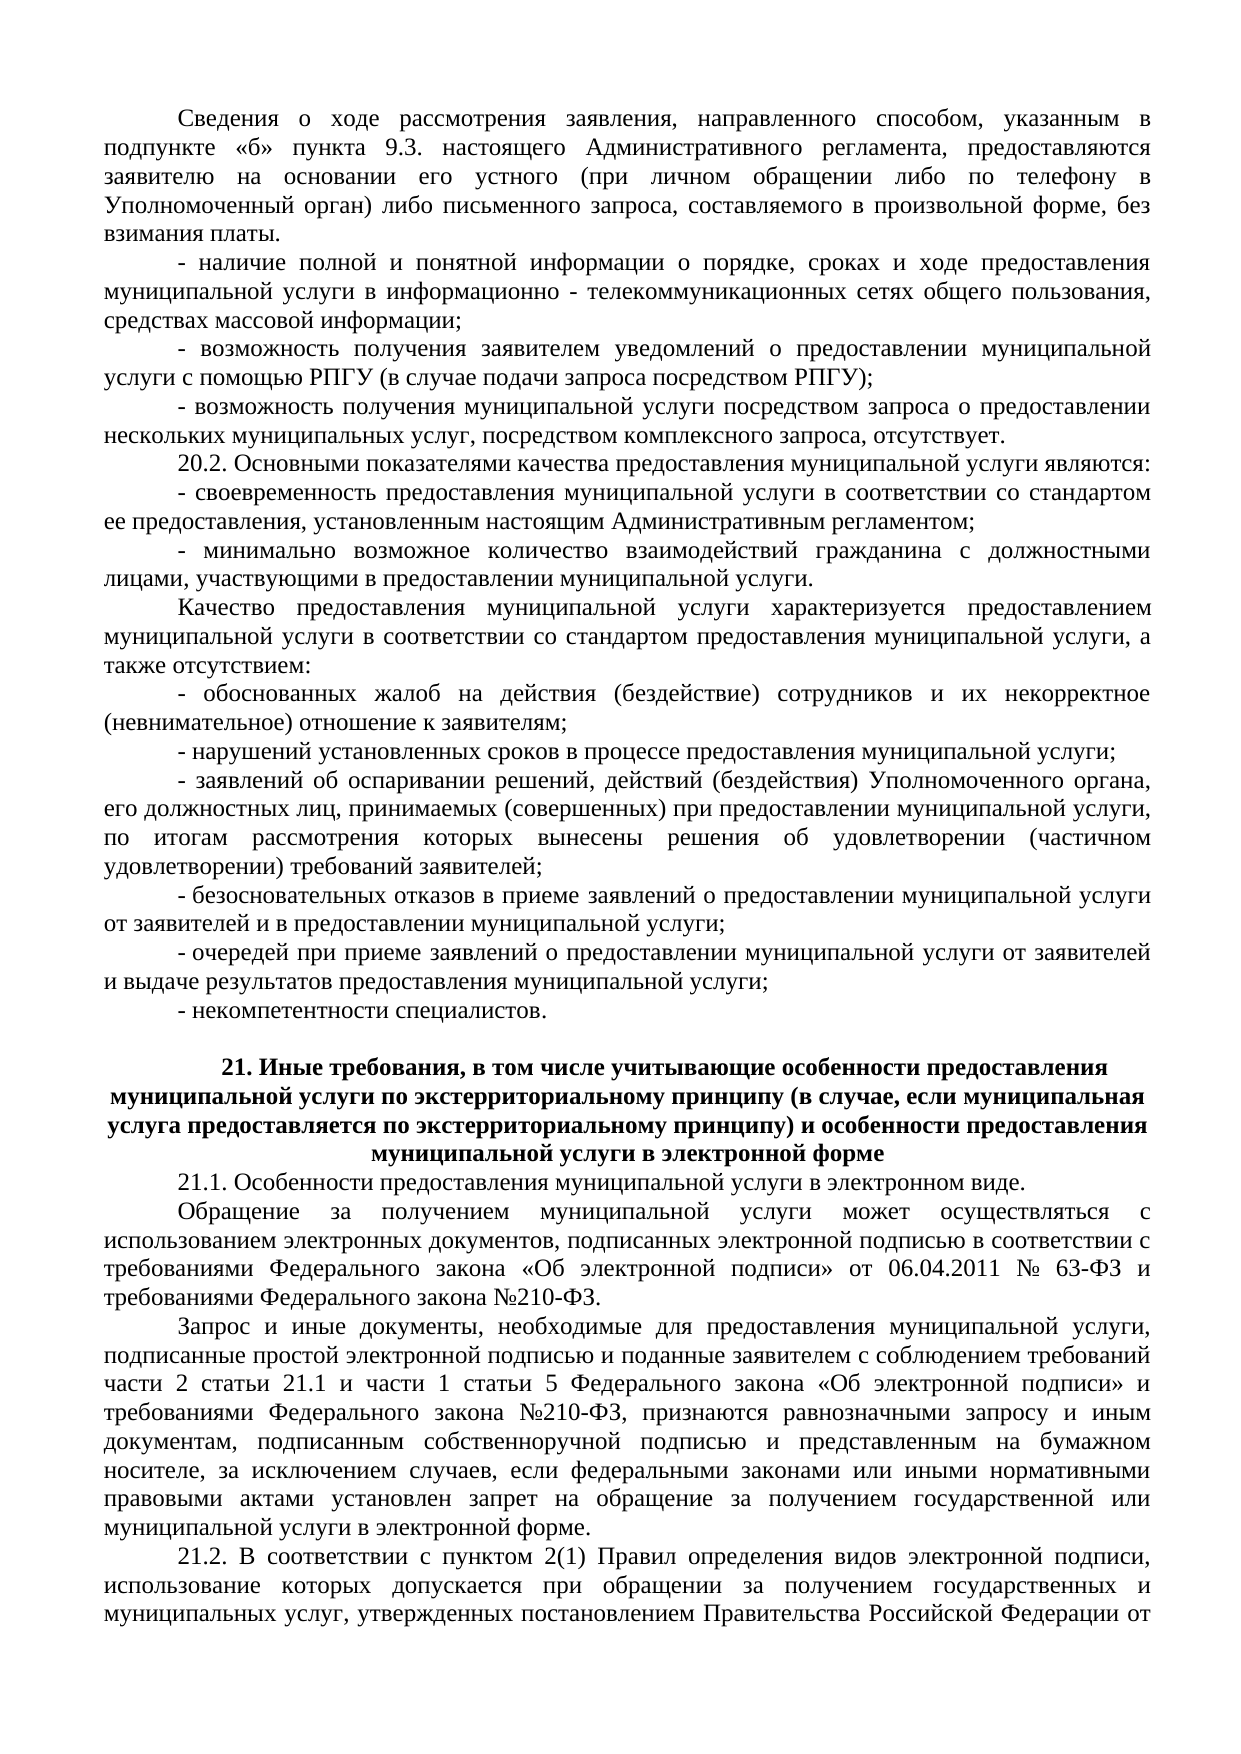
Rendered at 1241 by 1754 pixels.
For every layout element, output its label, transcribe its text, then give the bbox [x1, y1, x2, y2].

text - некомпетентности специалистов. [103, 995, 1152, 1023]
text 21.1. Особенности предоставления муниципальной услуги в электронном виде. [103, 1167, 1152, 1196]
text - обоснованных жалоб на действия (бездействие) сотрудников и их некорректное (невнимательное) отношение к заявителям; [103, 678, 1152, 736]
text 20.2. Основными показателями качества предоставления муниципальной услуги являются: [103, 448, 1152, 477]
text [103, 1541, 1152, 1627]
text - возможность получения муниципальной услуги посредством запроса о предоставлении нескольких муниципальных услуг, посредством комплексного запроса, отсутствует. [103, 391, 1152, 448]
text Обращение за получением муниципальной услуги может осуществляться с использованием электронных документов, подписанных электронной подписью в соответствии с требованиями Федерального закона «Об электронной подписи» от 06.04.2011 № 63-ФЗ и требованиями Федерального закона №210-ФЗ. [103, 1196, 1152, 1311]
text - возможность получения заявителем уведомлений о предоставлении муниципальной услуги с помощью РПГУ (в случае подачи запроса посредством РПГУ); [103, 333, 1152, 391]
text - своевременность предоставления муниципальной услуги в соответствии со стандартом ее предоставления, установленным настоящим Административным регламентом; [103, 477, 1152, 535]
text - очередей при приеме заявлений о предоставлении муниципальной услуги от заявителей и выдаче результатов предоставления муниципальной услуги; [103, 937, 1152, 995]
text - нарушений установленных сроков в процессе предоставления муниципальной услуги; [103, 736, 1152, 765]
text Качество предоставления муниципальной услуги характеризуется предоставлением муниципальной услуги в соответствии со стандартом предоставления муниципальной услуги, а также отсутствием: [103, 592, 1152, 678]
text - безосновательных отказов в приеме заявлений о предоставлении муниципальной услуги от заявителей и в предоставлении муниципальной услуги; [103, 880, 1152, 937]
text Сведения о ходе рассмотрения заявления, направленного способом, указанным в подпункте «б» пункта 9.3. настоящего Административного регламента, предоставляются заявителю на основании его устного (при личном обращении либо по телефону в Уполномоченный орган) либо письменного запроса, составляемого в произвольной форме, без взимания платы. [103, 103, 1152, 247]
text - минимально возможное количество взаимодействий гражданина с должностными лицами, участвующими в предоставлении муниципальной услуги. [103, 535, 1152, 592]
text - заявлений об оспаривании решений, действий (бездействия) Уполномоченного органа, его должностных лиц, принимаемых (совершенных) при предоставлении муниципальной услуги, по итогам рассмотрения которых вынесены решения об удовлетворении (частичном удовлетворении) требований заявителей; [103, 765, 1152, 880]
text - наличие полной и понятной информации о порядке, сроках и ходе предоставления муниципальной услуги в информационно - телекоммуникационных сетях общего пользования, средствах массовой информации; [103, 247, 1152, 333]
text Запрос и иные документы, необходимые для предоставления муниципальной услуги, подписанные простой электронной подписью и поданные заявителем с соблюдением требований части 2 статьи 21.1 и части 1 статьи 5 Федерального закона «Об электронной подписи» и требованиями Федерального закона №210-ФЗ, признаются равнозначными запросу и иным документам, подписанным собственноручной подписью и представленным на бумажном носителе, за исключением случаев, если федеральными законами или иными нормативными правовыми актами установлен запрет на обращение за получением государственной или муниципальной услуги в электронной форме. [103, 1311, 1152, 1541]
text 21. Иные требования, в том числе учитывающие особенности предоставления муниципальной услуги по экстерриториальному принципу (в случае, если муниципальная услуга предоставляется по экстерриториальному принципу) и особенности предоставления муниципальной услуги в электронной форме [103, 1052, 1152, 1167]
